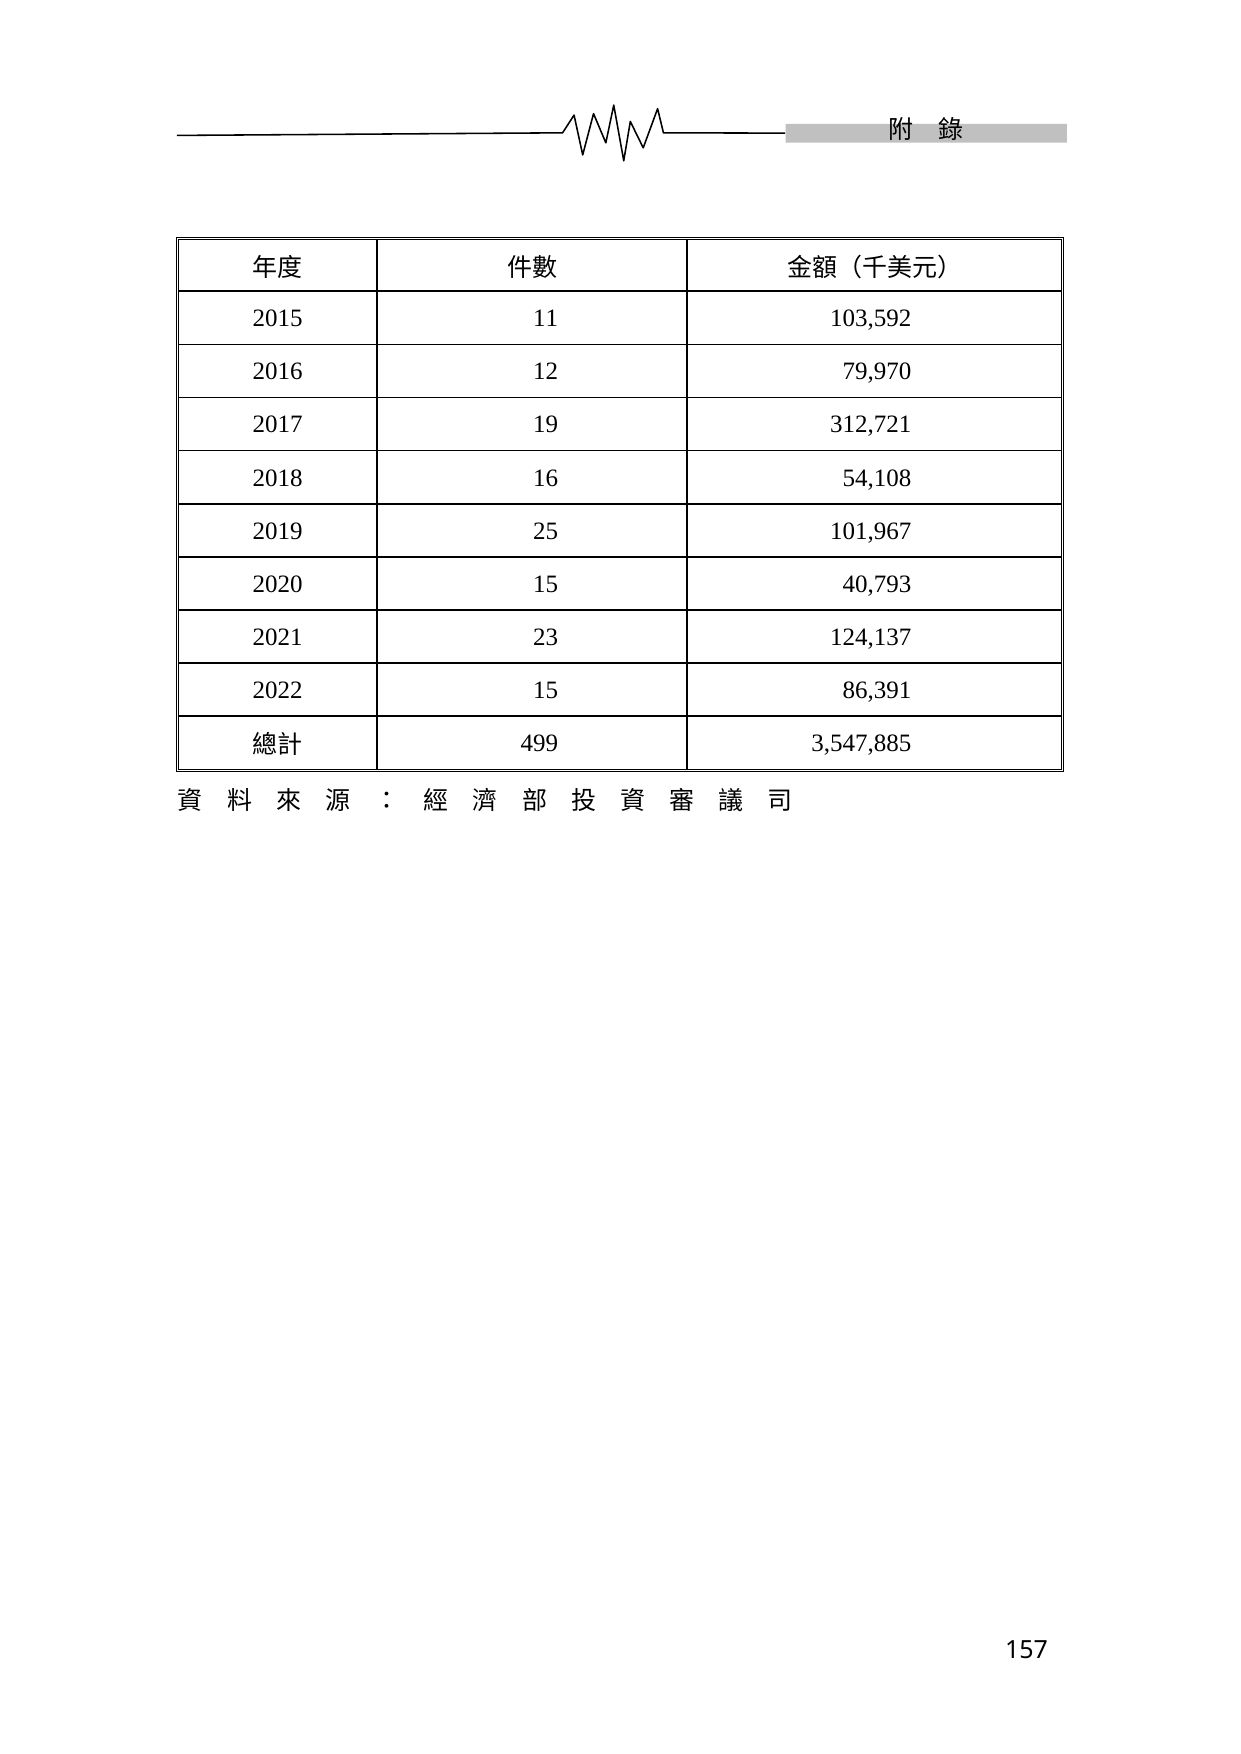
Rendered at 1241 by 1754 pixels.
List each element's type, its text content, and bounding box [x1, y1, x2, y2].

table_cell 2017 [179, 398, 376, 450]
table_cell 40,793 [688, 558, 1061, 609]
table_cell 12 [378, 345, 686, 397]
table_cell 2020 [179, 558, 376, 609]
table_header 年度 [179, 240, 376, 290]
table_cell 2015 [179, 292, 376, 343]
table_cell 2022 [179, 664, 376, 715]
table_cell 54,108 [688, 451, 1061, 503]
table_cell 79,970 [688, 345, 1061, 397]
table_cell 15 [378, 558, 686, 609]
table_cell 19 [378, 398, 686, 450]
table_cell 312,721 [688, 398, 1061, 450]
table_cell 499 [378, 717, 686, 768]
table_cell 2016 [179, 345, 376, 397]
table_cell 11 [378, 292, 686, 343]
table_cell 101,967 [688, 505, 1061, 556]
table_cell 16 [378, 451, 686, 503]
table_cell 2021 [179, 611, 376, 662]
table_header 件數 [378, 240, 686, 290]
table_cell 86,391 [688, 664, 1061, 715]
table_cell 23 [378, 611, 686, 662]
table_cell 103,592 [688, 292, 1061, 343]
table_cell 2018 [179, 451, 376, 503]
table_cell 15 [378, 664, 686, 715]
text 資料來源：經濟部投資審議司 [178, 772, 1063, 825]
table_cell 3,547,885 [688, 717, 1061, 768]
table_header 金額（千美元） [688, 240, 1061, 290]
table_cell 124,137 [688, 611, 1061, 662]
table_cell 25 [378, 505, 686, 556]
table_cell 2019 [179, 505, 376, 556]
table_cell 總計 [179, 717, 376, 768]
